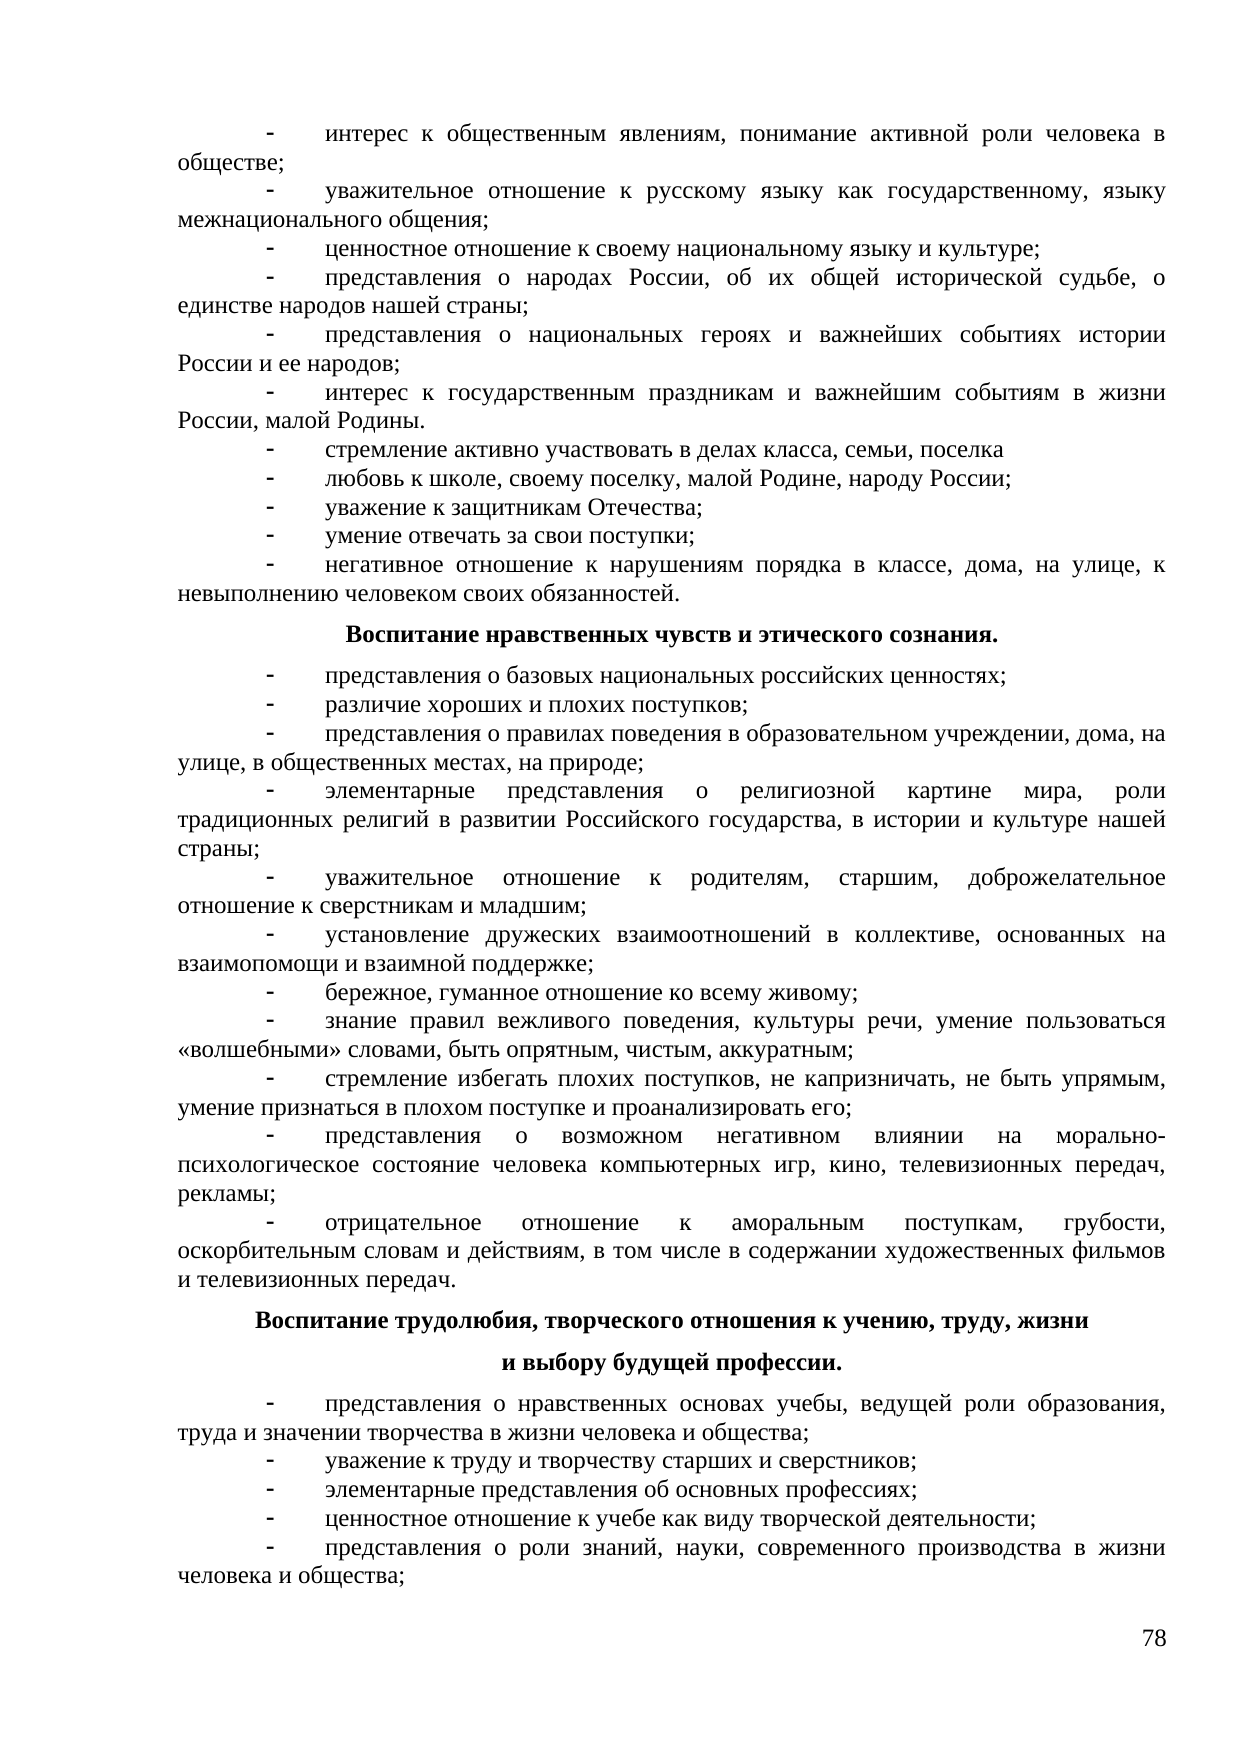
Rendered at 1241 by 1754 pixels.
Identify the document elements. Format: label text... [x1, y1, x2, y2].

list умение отвечать за свои поступки; [177, 521, 1167, 549]
list отрицательное отношение к аморальным поступкам, грубости, оскорбительным словам и действиям, в том числе в содержании художественных фильмов и телевизионных передач. [177, 1207, 1167, 1293]
text и выбору будущей профессии. [177, 1347, 1167, 1376]
list бережное, гуманное отношение ко всему живому; [177, 977, 1167, 1006]
list представления о народах России, об их общей исторической судьбе, о единстве народов нашей страны; [177, 262, 1167, 319]
list ценностное отношение к своему национальному языку и культуре; [177, 233, 1167, 262]
text Воспитание нравственных чувств и этического сознания. [177, 619, 1167, 648]
list уважительное отношение к русскому языку как государственному, языку межнационального общения; [177, 176, 1167, 233]
list уважение к защитникам Отечества; [177, 492, 1167, 521]
list представления о нравственных основах учебы, ведущей роли образования, труда и значении творчества в жизни человека и общества; [177, 1388, 1167, 1446]
list стремление избегать плохих поступков, не капризничать, не быть упрямым, умение признаться в плохом поступке и проанализировать его; [177, 1063, 1167, 1121]
list уважение к труду и творчеству старших и сверстников; [177, 1446, 1167, 1474]
list представления о базовых национальных российских ценностях; [177, 661, 1167, 689]
text Воспитание трудолюбия, творческого отношения к учению, труду, жизни [177, 1306, 1167, 1334]
list знание правил вежливого поведения, культуры речи, умение пользоваться «волшебными» словами, быть опрятным, чистым, аккуратным; [177, 1006, 1167, 1063]
list уважительное отношение к родителям, старшим, доброжелательное отношение к сверстникам и младшим; [177, 862, 1167, 919]
list стремление активно участвовать в делах класса, семьи, поселка [177, 434, 1167, 463]
list представления о правилах поведения в образовательном учреждении, дома, на улице, в общественных местах, на природе; [177, 718, 1167, 776]
list различие хороших и плохих поступков; [177, 689, 1167, 718]
list представления о возможном негативном влиянии на морально-психологическое состояние человека компьютерных игр, кино, телевизионных передач, рекламы; [177, 1121, 1167, 1207]
list интерес к общественным явлениям, понимание активной роли человека в обществе; [177, 118, 1167, 176]
list элементарные представления об основных профессиях; [177, 1474, 1167, 1503]
list ценностное отношение к учебе как виду творческой деятельности; [177, 1503, 1167, 1532]
list представления о национальных героях и важнейших событиях истории России и ее народов; [177, 319, 1167, 377]
list любовь к школе, своему поселку, малой Родине, народу России; [177, 463, 1167, 492]
list установление дружеских взаимоотношений в коллективе, основанных на взаимопомощи и взаимной поддержке; [177, 919, 1167, 977]
list негативное отношение к нарушениям порядка в классе, дома, на улице, к невыполнению человеком своих обязанностей. [177, 549, 1167, 607]
list представления о роли знаний, науки, современного производства в жизни человека и общества; [177, 1532, 1167, 1589]
list элементарные представления о религиозной картине мира, роли традиционных религий в развитии Российского государства, в истории и культуре нашей страны; [177, 776, 1167, 862]
list интерес к государственным праздникам и важнейшим событиям в жизни России, малой Родины. [177, 377, 1167, 434]
